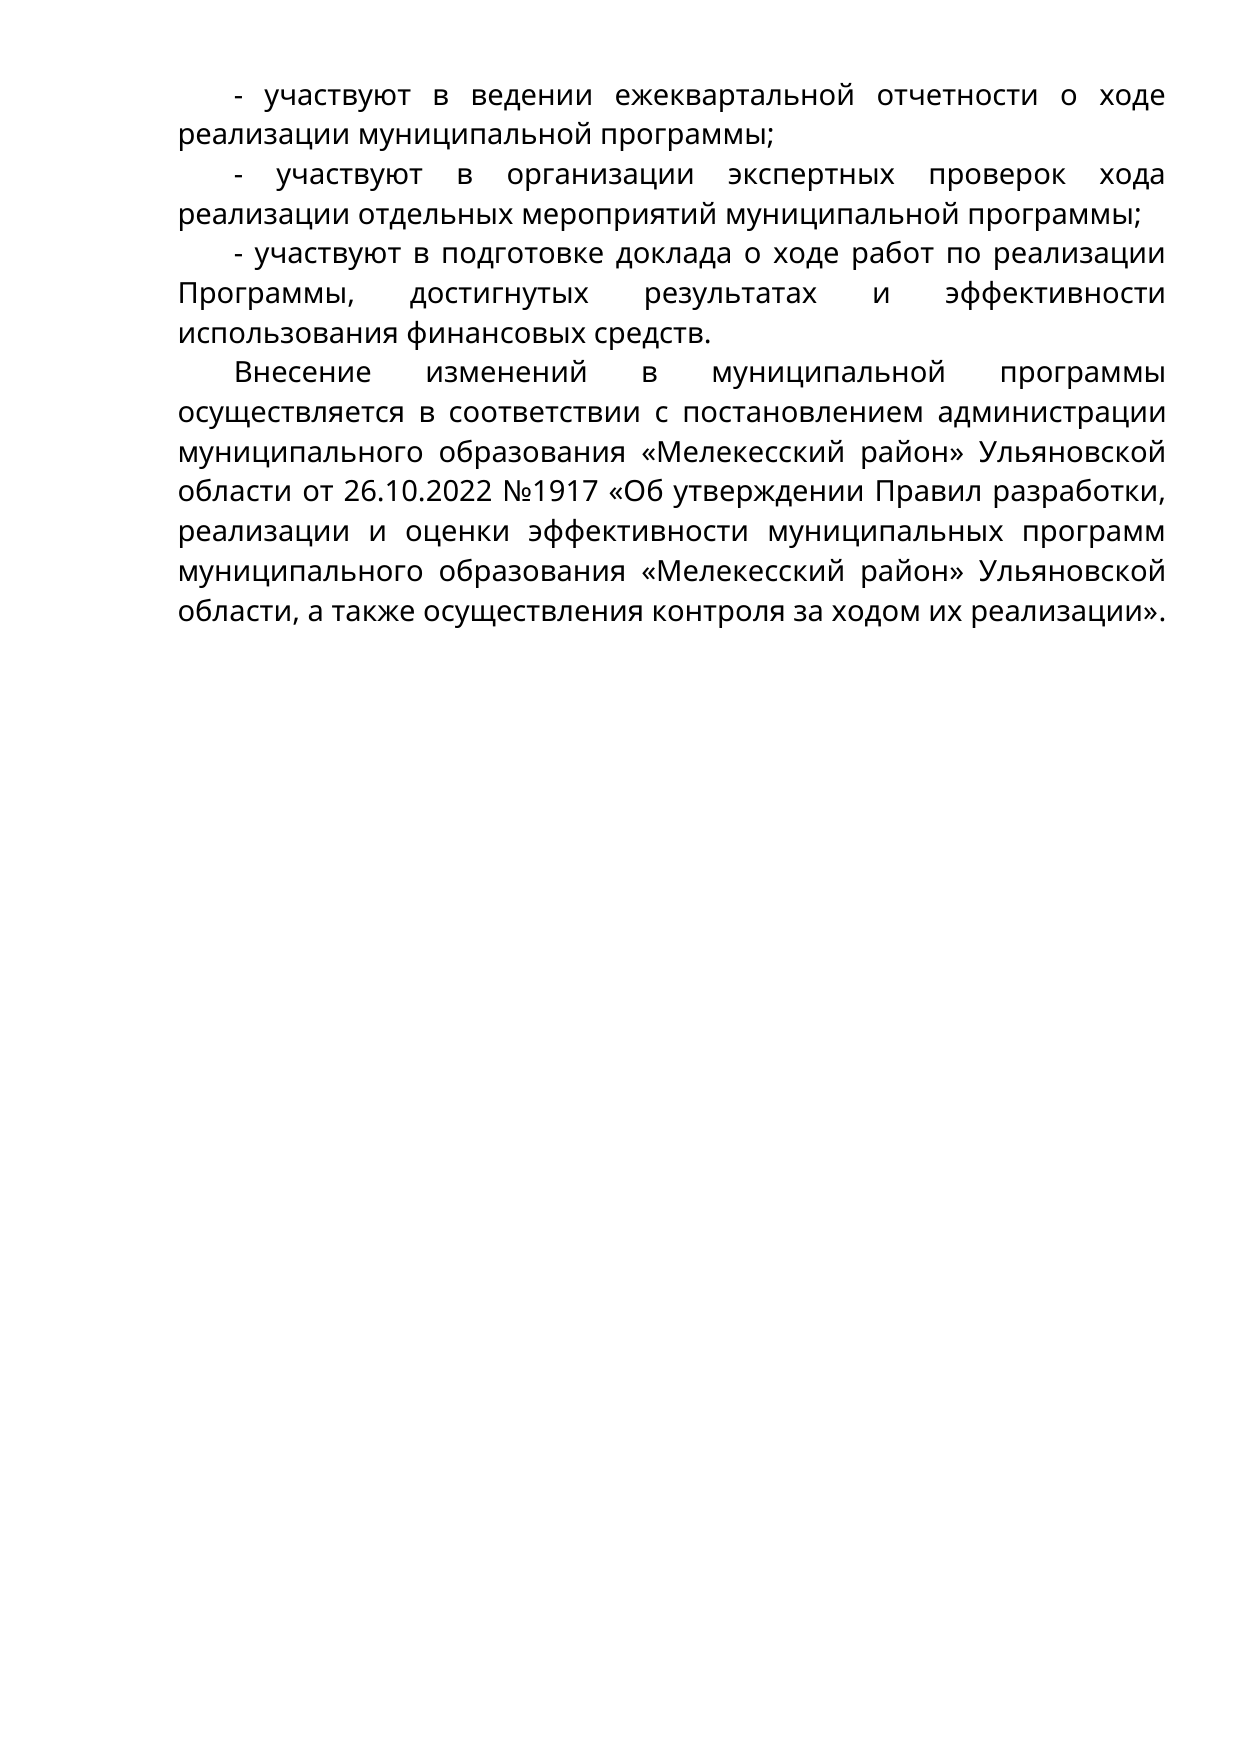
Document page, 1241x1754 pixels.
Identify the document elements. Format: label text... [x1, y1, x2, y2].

text - участвуют в ведении ежеквартальной отчетности о ходе реализации муниципальной программы; [177, 74, 1167, 153]
text - участвуют в подготовке доклада о ходе работ по реализации Программы, достигнутых результатах и эффективности использования финансовых средств. [177, 233, 1167, 352]
text - участвуют в организации экспертных проверок хода реализации отдельных мероприятий муниципальной программы; [177, 153, 1167, 233]
text Внесение изменений в муниципальной программы осуществляется в соответствии с постановлением администрации муниципального образования «Мелекесский район» Ульяновской области от 26.10.2022 №1917 «Об утверждении Правил разработки, реализации и оценки эффективности муниципальных программ муниципального образования «Мелекесский район» Ульяновской области, а также осуществления контроля за ходом их реализации». [177, 352, 1167, 629]
